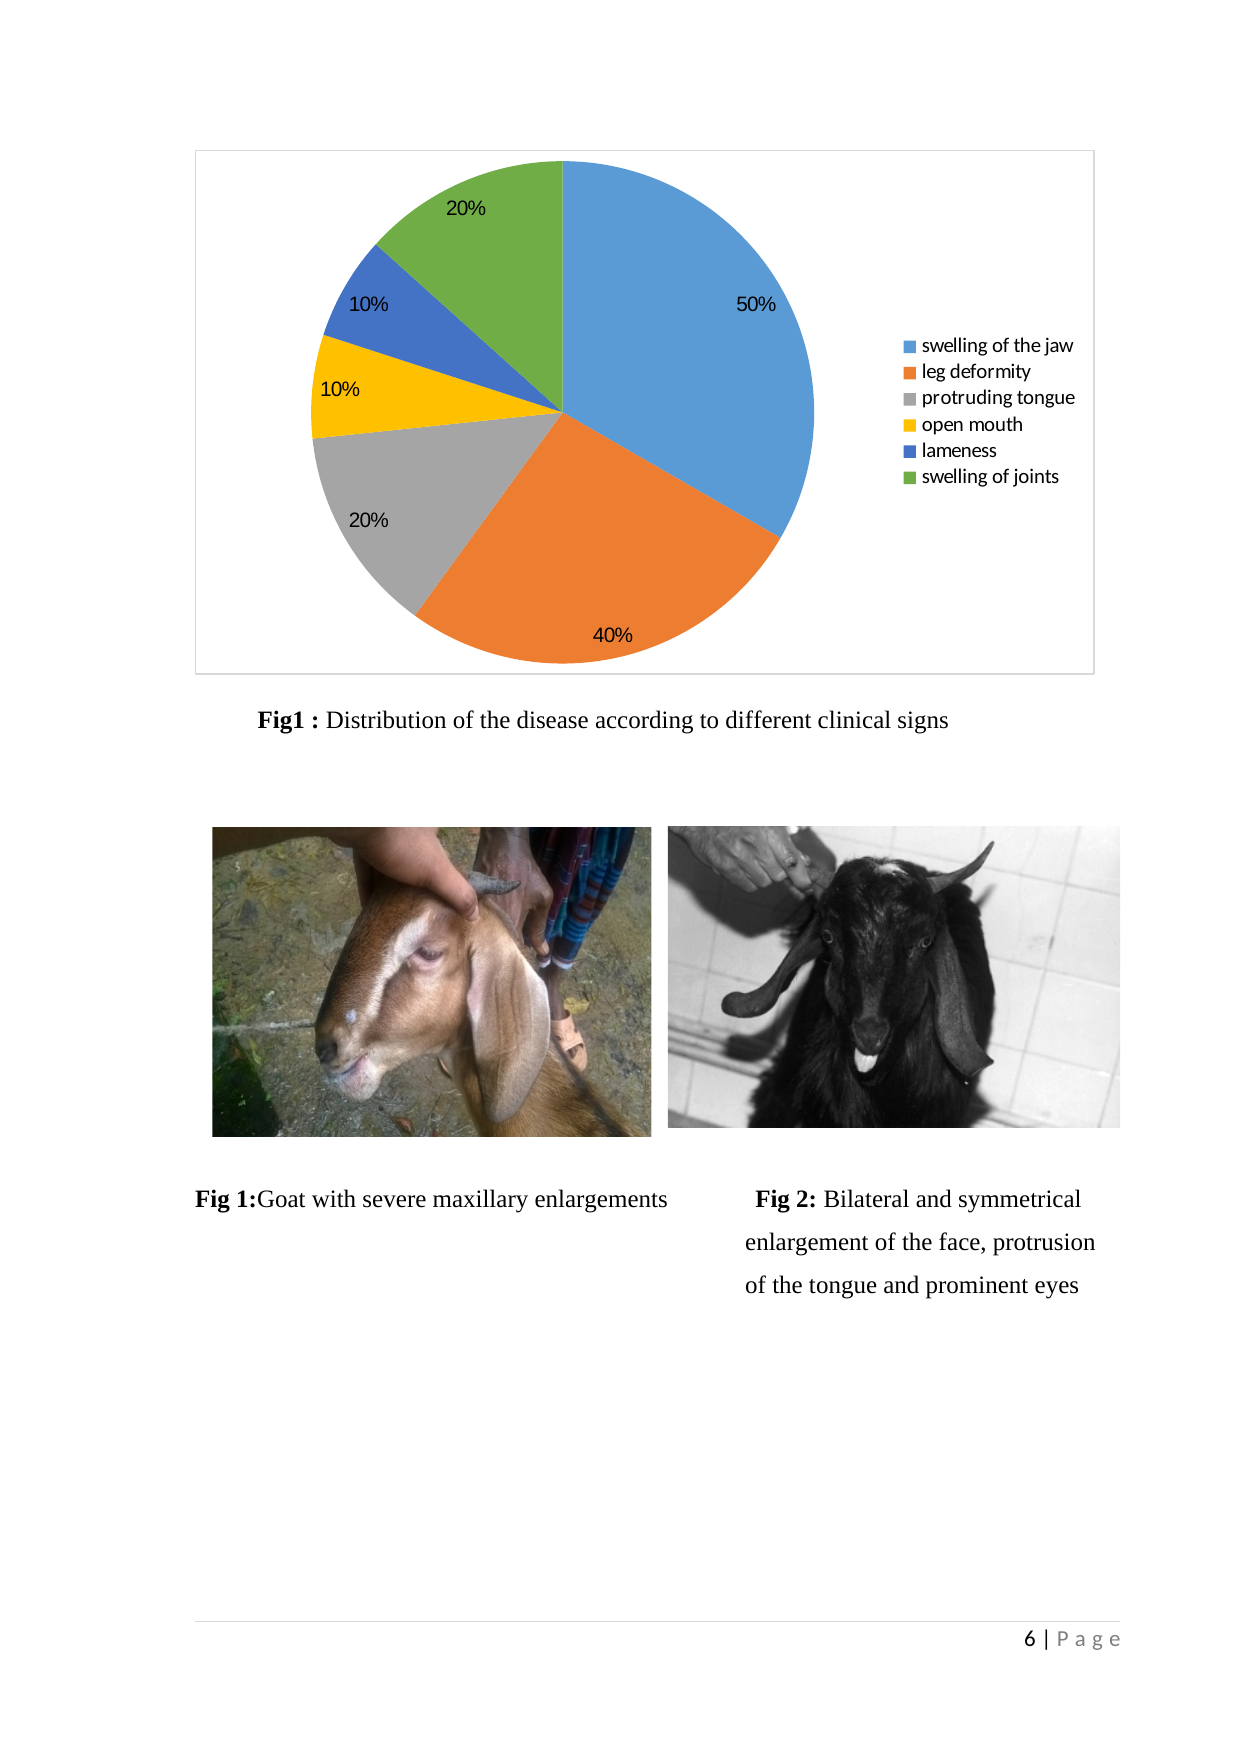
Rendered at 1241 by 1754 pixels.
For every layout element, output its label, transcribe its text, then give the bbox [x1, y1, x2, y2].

text . [195, 825, 1120, 854]
text Fig1 : Distribution of the disease according to different clinical signs [195, 706, 1120, 734]
picture [212, 827, 652, 1137]
text Fig 1:Goat with severe maxillary enlargements Fig 2: Bilateral and symmetrical enlargement of the face, protrusion of the tongue and prominent eyes [195, 1184, 1120, 1299]
picture [667, 826, 1121, 1128]
